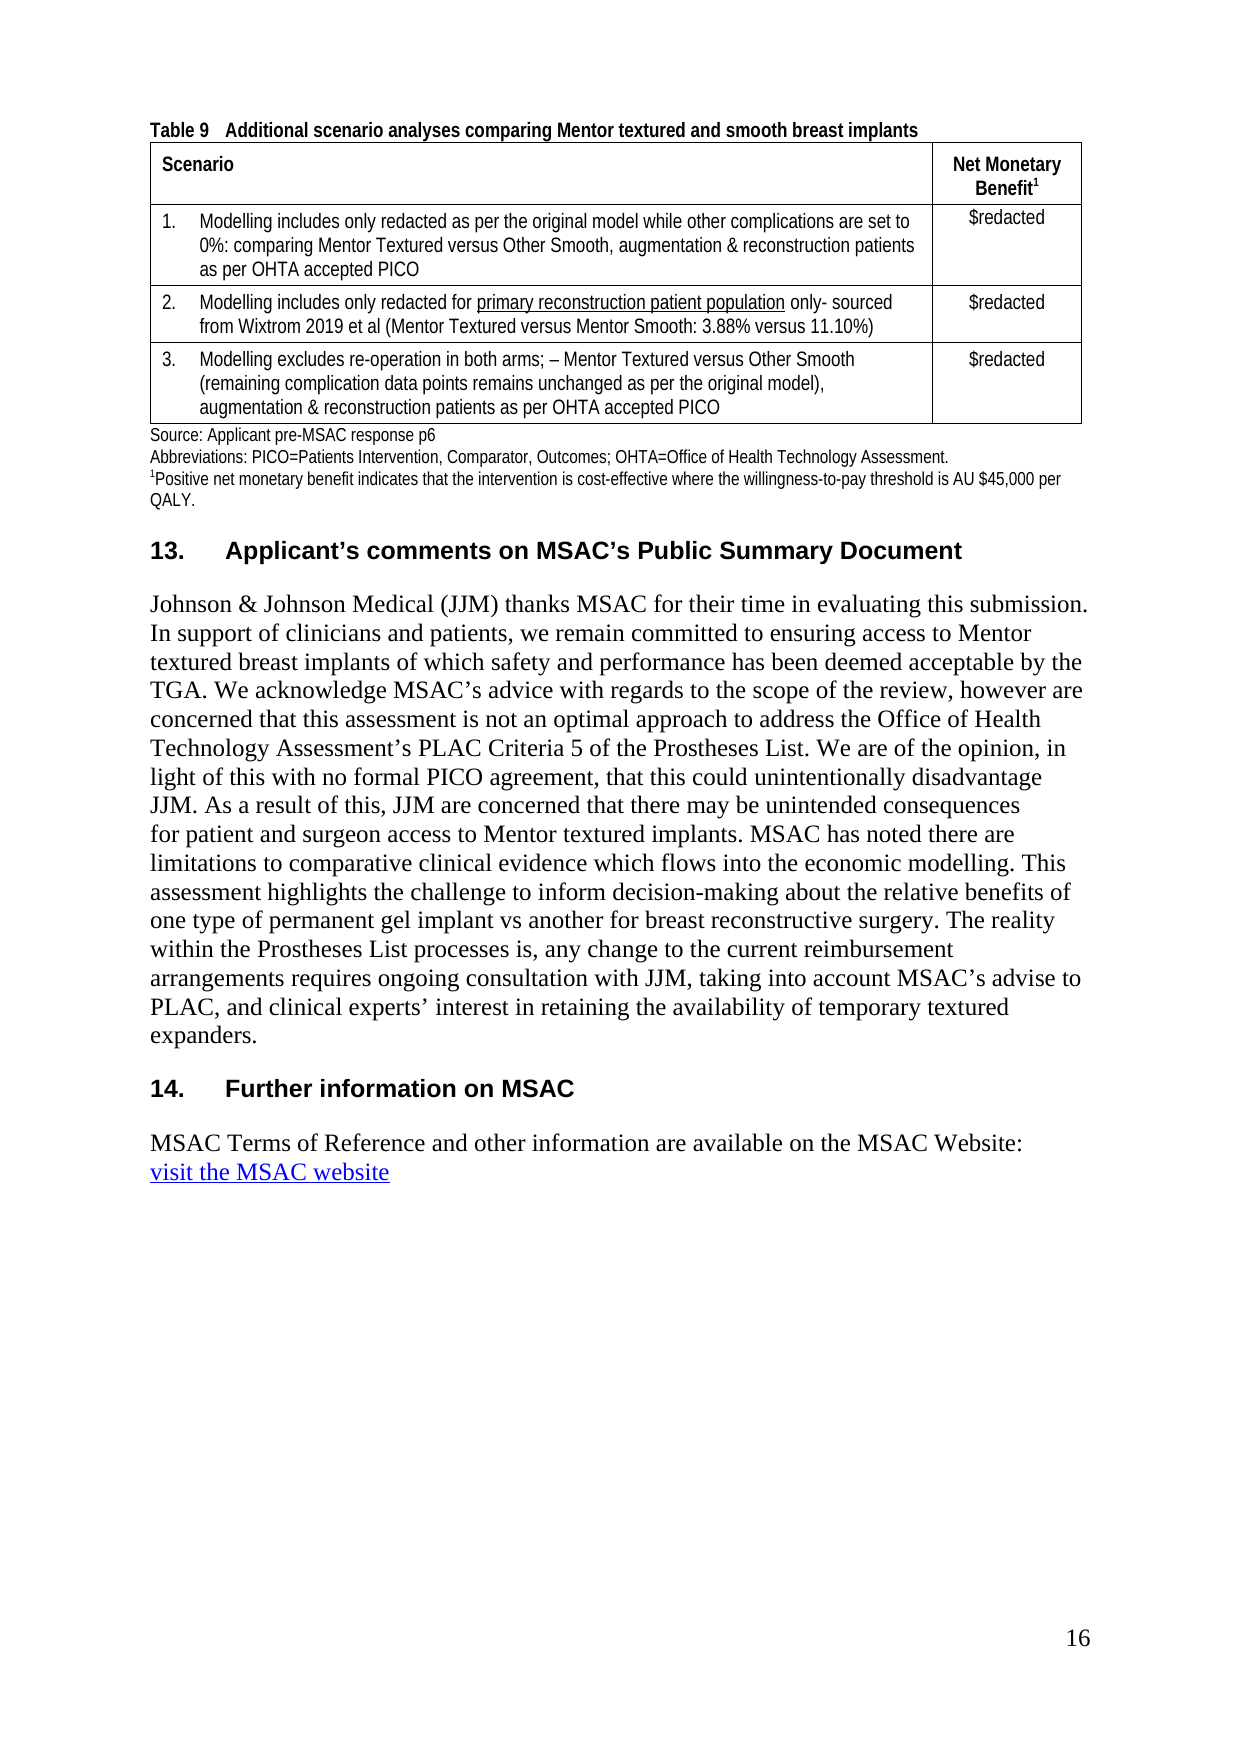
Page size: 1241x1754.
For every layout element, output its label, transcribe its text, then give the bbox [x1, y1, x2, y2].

table_cell $redacted [933, 343, 1081, 423]
text Source: Applicant pre-MSAC response p6 [150, 424, 1090, 446]
subtitle Applicant’s comments on MSAC’s Public Summary Document [150, 536, 1090, 564]
text 1Positive net monetary benefit indicates that the intervention is cost-effective where the willingness-to-pay threshold is AU $45,000 per QALY. [150, 467, 1090, 511]
table_cell Modelling includes only redacted for primary reconstruction patient population only- sourced from Wixtrom 2019 et al (Mentor Textured versus Mentor Smooth: 3.88% versus 11.10%) [151, 286, 932, 342]
text Johnson & Johnson Medical (JJM) thanks MSAC for their time in evaluating this submission. In support of clinicians and patients, we remain committed to ensuring access to Mentor textured breast implants of which safety and performance has been deemed acceptable by the TGA. We acknowledge MSAC’s advice with regards to the scope of the review, however are concerned that this assessment is not an optimal approach to address the Office of Health Technology Assessment’s PLAC Criteria 5 of the Prostheses List. We are of the opinion, in light of this with no formal PICO agreement, that this could unintentionally disadvantage JJM. As a result of this, JJM are concerned that there may be unintended consequences for patient and surgeon access to Mentor textured implants. MSAC has noted there are limitations to comparative clinical evidence which flows into the economic modelling. This assessment highlights the challenge to inform decision-making about the relative benefits of one type of permanent gel implant vs another for breast reconstructive surgery. The reality within the Prostheses List processes is, any change to the current reimbursement arrangements requires ongoing consultation with JJM, taking into account MSAC’s advise to PLAC, and clinical experts’ interest in retaining the availability of temporary textured expanders. [150, 589, 1090, 1049]
text Abbreviations: PICO=Patients Intervention, Comparator, Outcomes; OHTA=Office of Health Technology Assessment. [150, 446, 1090, 467]
table_header Net Monetary Benefit1 [933, 143, 1081, 203]
table_cell $redacted [933, 286, 1081, 342]
text MSAC Terms of Reference and other information are available on the MSAC Website: visit the MSAC website [150, 1128, 1090, 1186]
subtitle Further information on MSAC [150, 1074, 1090, 1103]
table_cell $redacted [933, 205, 1081, 285]
table_header Scenario [151, 143, 932, 203]
table_cell Modelling includes only redacted as per the original model while other complications are set to 0%: comparing Mentor Textured versus Other Smooth, augmentation & reconstruction patients as per OHTA accepted PICO [151, 205, 932, 285]
text Table 9 Additional scenario analyses comparing Mentor textured and smooth breast implants [150, 118, 1090, 142]
table_cell Modelling excludes re-operation in both arms; – Mentor Textured versus Other Smooth (remaining complication data points remains unchanged as per the original model), augmentation & reconstruction patients as per OHTA accepted PICO [151, 343, 932, 423]
